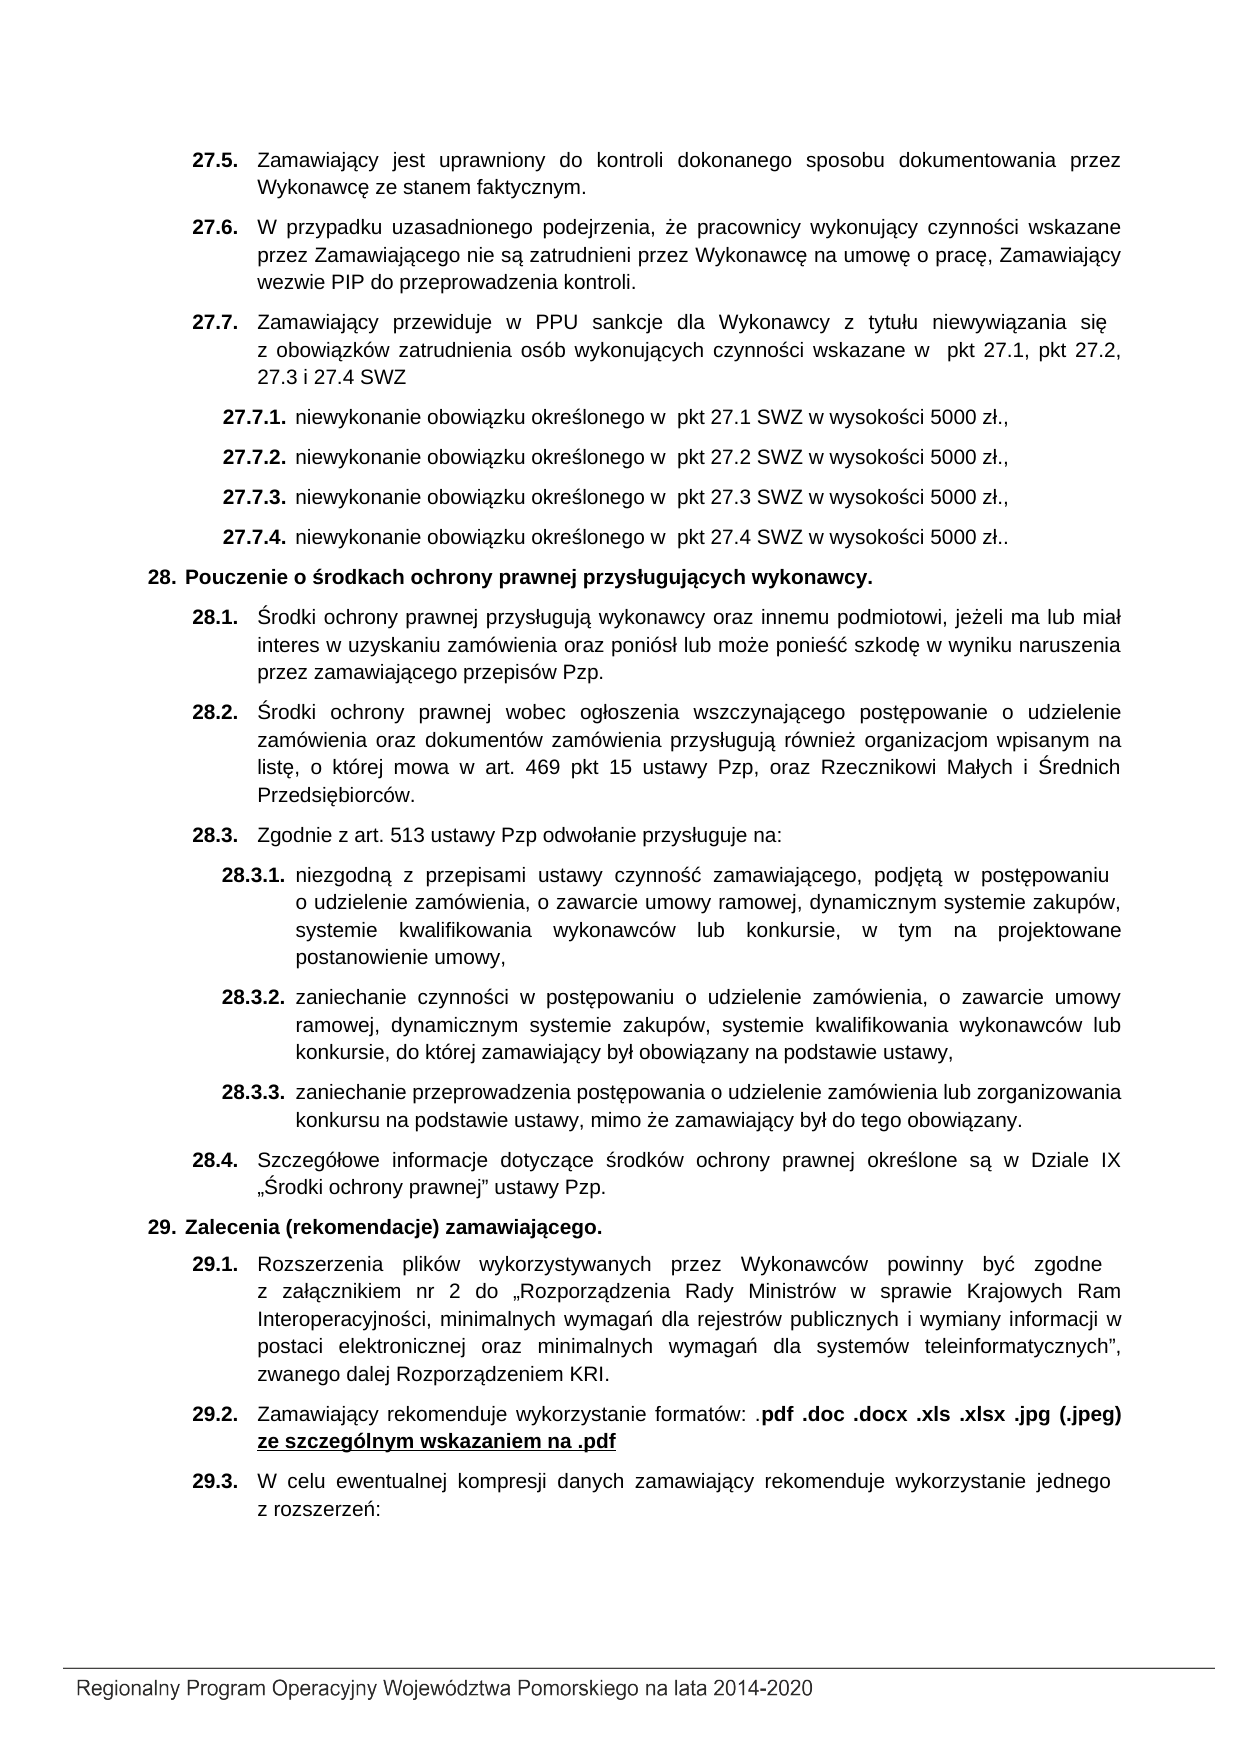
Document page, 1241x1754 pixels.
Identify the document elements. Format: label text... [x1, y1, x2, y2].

list Środki ochrony prawnej przysługują wykonawcy oraz innemu podmiotowi, jeżeli ma lub miał interes w uzyskaniu zamówienia oraz poniósł lub może ponieść szkodę w wyniku naruszenia przez zamawiającego przepisów Pzp. [192, 605, 1122, 684]
list Szczegółowe informacje dotyczące środków ochrony prawnej określone są w Dziale IX „Środki ochrony prawnej” ustawy Pzp. [192, 1148, 1122, 1199]
list W celu ewentualnej kompresji danych zamawiający rekomenduje wykorzystanie jednego z rozszerzeń: [192, 1469, 1122, 1521]
list Pouczenie o środkach ochrony prawnej przysługujących wykonawcy. [148, 565, 1122, 589]
list Zamawiający przewiduje w PPU sankcje dla Wykonawcy z tytułu niewywiązania się z obowiązków zatrudnienia osób wykonujących czynności wskazane w pkt 27.1, pkt 27.2, 27.3 i 27.4 SWZ [192, 310, 1122, 389]
list Zgodnie z art. 513 ustawy Pzp odwołanie przysługuje na: [192, 823, 1122, 847]
list W przypadku uzasadnionego podejrzenia, że pracownicy wykonujący czynności wskazane przez Zamawiającego nie są zatrudnieni przez Wykonawcę na umowę o pracę, Zamawiający wezwie PIP do przeprowadzenia kontroli. [192, 215, 1122, 294]
list niewykonanie obowiązku określonego w pkt 27.2 SWZ w wysokości 5000 zł., [223, 445, 1122, 469]
list niezgodną z przepisami ustawy czynność zamawiającego, podjętą w postępowaniu o udzielenie zamówienia, o zawarcie umowy ramowej, dynamicznym systemie zakupów, systemie kwalifikowania wykonawców lub konkursie, w tym na projektowane postanowienie umowy, [222, 863, 1122, 969]
list Zamawiający jest uprawniony do kontroli dokonanego sposobu dokumentowania przez Wykonawcę ze stanem faktycznym. [192, 148, 1122, 199]
list Środki ochrony prawnej wobec ogłoszenia wszczynającego postępowanie o udzielenie zamówienia oraz dokumentów zamówienia przysługują również organizacjom wpisanym na listę, o której mowa w art. 469 pkt 15 ustawy Pzp, oraz Rzecznikowi Małych i Średnich Przedsiębiorców. [192, 700, 1122, 807]
list niewykonanie obowiązku określonego w pkt 27.1 SWZ w wysokości 5000 zł., [223, 405, 1122, 429]
list zaniechanie przeprowadzenia postępowania o udzielenie zamówienia lub zorganizowania konkursu na podstawie ustawy, mimo że zamawiający był do tego obowiązany. [222, 1080, 1122, 1132]
list zaniechanie czynności w postępowaniu o udzielenie zamówienia, o zawarcie umowy ramowej, dynamicznym systemie zakupów, systemie kwalifikowania wykonawców lub konkursie, do której zamawiający był obowiązany na podstawie ustawy, [222, 985, 1122, 1064]
picture [62, 1667, 1215, 1700]
list niewykonanie obowiązku określonego w pkt 27.4 SWZ w wysokości 5000 zł.. [223, 525, 1122, 549]
list Zalecenia (rekomendacje) zamawiającego. [148, 1215, 1122, 1239]
list Rozszerzenia plików wykorzystywanych przez Wykonawców powinny być zgodne z załącznikiem nr 2 do „Rozporządzenia Rady Ministrów w sprawie Krajowych Ram Interoperacyjności, minimalnych wymagań dla rejestrów publicznych i wymiany informacji w postaci elektronicznej oraz minimalnych wymagań dla systemów teleinformatycznych”, zwanego dalej Rozporządzeniem KRI. [192, 1252, 1122, 1386]
list niewykonanie obowiązku określonego w pkt 27.3 SWZ w wysokości 5000 zł., [223, 485, 1122, 509]
list Zamawiający rekomenduje wykorzystanie formatów: .pdf .doc .docx .xls .xlsx .jpg (.jpeg) ze szczególnym wskazaniem na .pdf [192, 1402, 1122, 1453]
